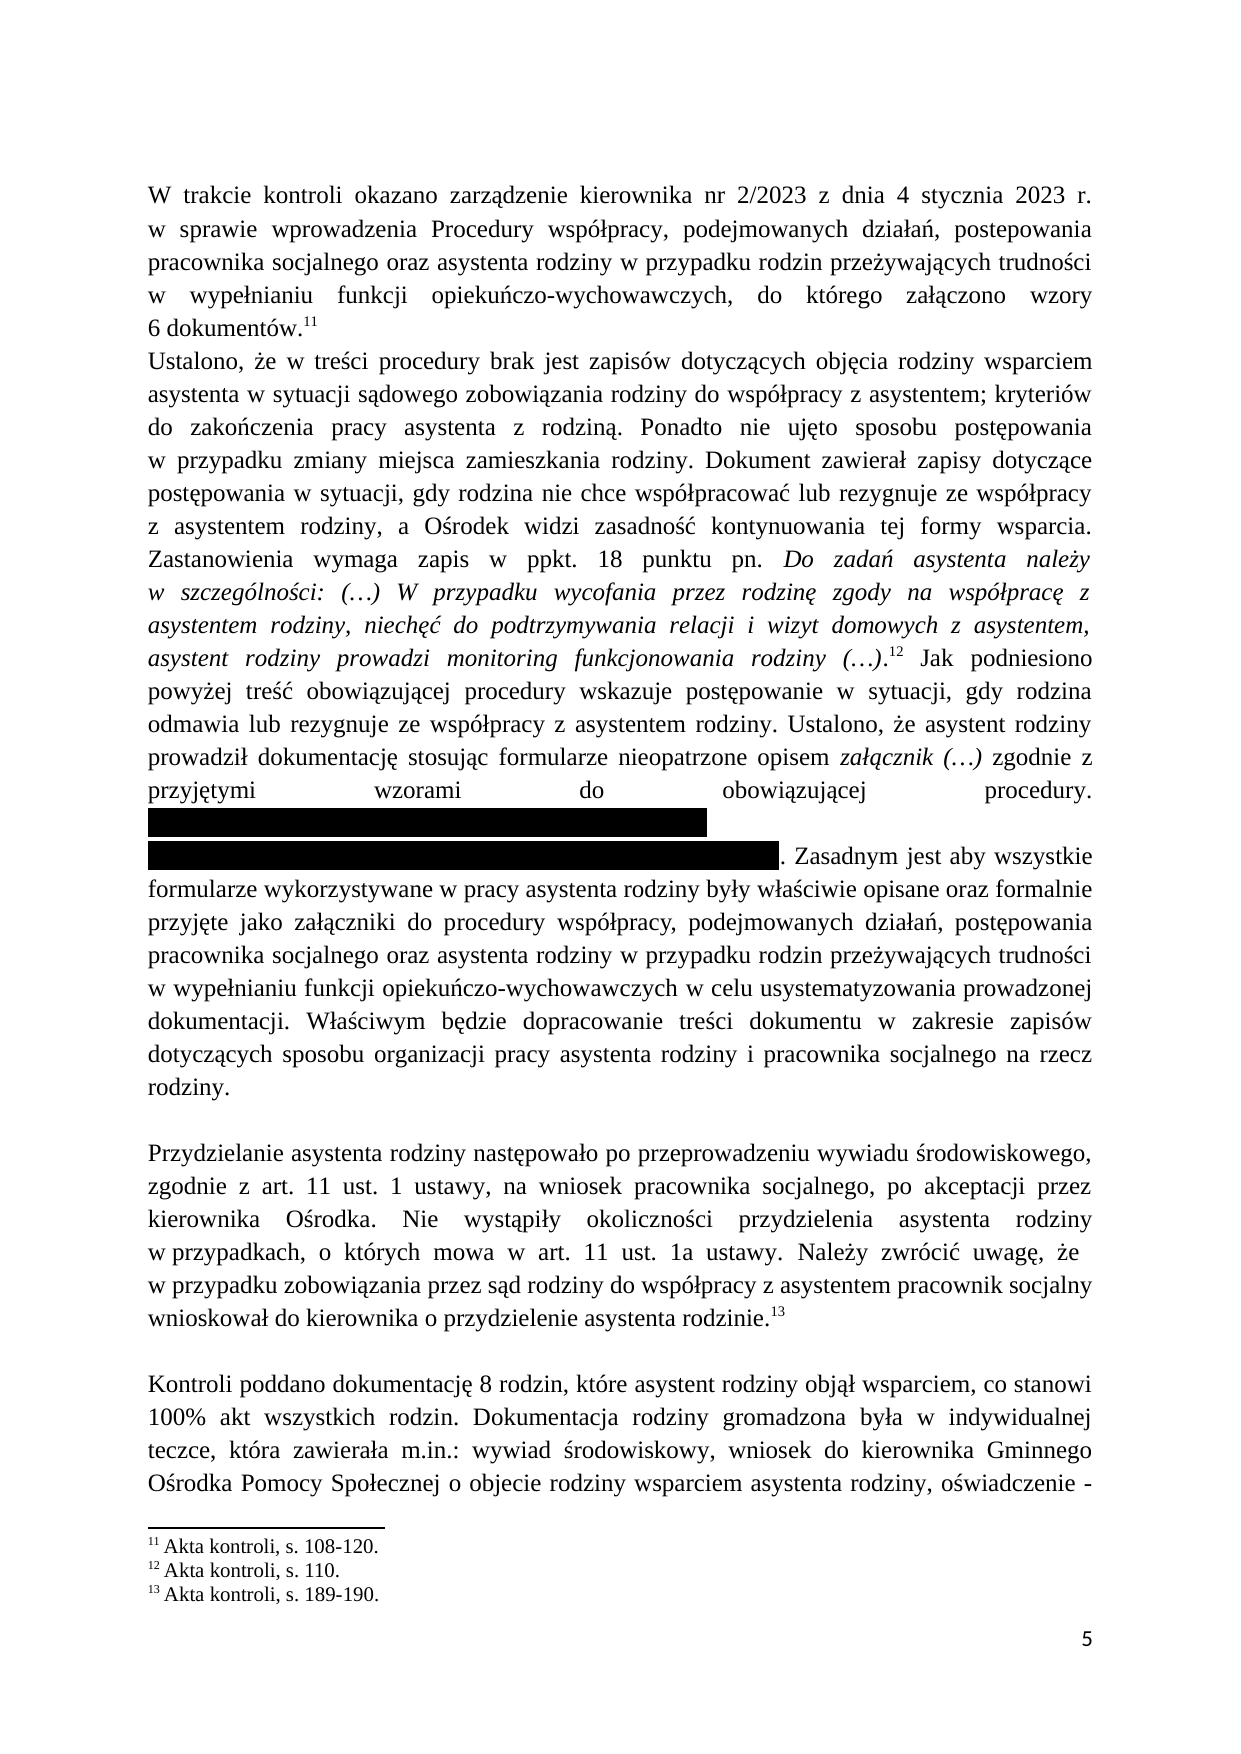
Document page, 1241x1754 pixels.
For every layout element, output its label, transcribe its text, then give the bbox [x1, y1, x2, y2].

text W trakcie kontroli okazano zarządzenie kierownika nr 2/2023 z dnia 4 stycznia 2023 r. w sprawie wprowadzenia Procedury współpracy, podejmowanych działań, postepowania pracownika socjalnego oraz asystenta rodziny w przypadku rodzin przeżywających trudności w wypełnianiu funkcji opiekuńczo-wychowawczych, do którego załączono wzory 6 dokumentów. [148, 148, 1093, 341]
text Przydzielanie asystenta rodziny następowało po przeprowadzeniu wywiadu środowiskowego, zgodnie z art. 11 ust. 1 ustawy, na wniosek pracownika socjalnego, po akceptacji przez kierownika Ośrodka. Nie wystąpiły okoliczności przydzielenia asystenta rodziny w przypadkach, o których mowa w art. 11 ust. 1a ustawy. Należy zwrócić uwagę, że w przypadku zobowiązania przez sąd rodziny do współpracy z asystentem pracownik socjalny wnioskował do kierownika o przydzielenie asystenta rodzinie. [148, 1138, 1093, 1332]
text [148, 1336, 1093, 1497]
text Ustalono, że w treści procedury brak jest zapisów dotyczących objęcia rodziny wsparciem asystenta w sytuacji sądowego zobowiązania rodziny do współpracy z asystentem; kryteriów do zakończenia pracy asystenta z rodziną. Ponadto nie ujęto sposobu postępowania w przypadku zmiany miejsca zamieszkania rodziny. Dokument zawierał zapisy dotyczące postępowania w sytuacji, gdy rodzina nie chce współpracować lub rezygnuje ze współpracy z asystentem rodziny, a Ośrodek widzi zasadność kontynuowania tej formy wsparcia. Zastanowienia wymaga zapis w ppkt. 18 punktu pn. Do zadań asystenta należy w szczególności: (…) W przypadku wycofania przez rodzinę zgody na współpracę z asystentem rodziny, niechęć do podtrzymywania relacji i wizyt domowych z asystentem, asystent rodziny prowadzi monitoring funkcjonowania rodziny (…). Jak podniesiono powyżej treść obowiązującej procedury wskazuje postępowanie w sytuacji, gdy rodzina odmawia lub rezygnuje ze współpracy z asystentem rodziny. Ustalono, że asystent rodziny prowadził dokumentację stosując formularze nieopatrzone opisem załącznik (…) zgodnie z przyjętymi wzorami do obowiązującej procedury. XXXXXXXXXXXXXXXXXXXXXXXXXXXXXXX XXXXXXXXXXXXXXXXXXXXXXXXXXXXXXXXXXX. Zasadnym jest aby wszystkie formularze wykorzystywane w pracy asystenta rodziny były właściwie opisane oraz formalnie przyjęte jako załączniki do procedury współpracy, podejmowanych działań, postępowania pracownika socjalnego oraz asystenta rodziny w przypadku rodzin przeżywających trudności w wypełnianiu funkcji opiekuńczo-wychowawczych w celu usystematyzowania prowadzonej dokumentacji. Właściwym będzie dopracowanie treści dokumentu w zakresie zapisów dotyczących sposobu organizacji pracy asystenta rodziny i pracownika socjalnego na rzecz rodziny. [148, 346, 1093, 1101]
